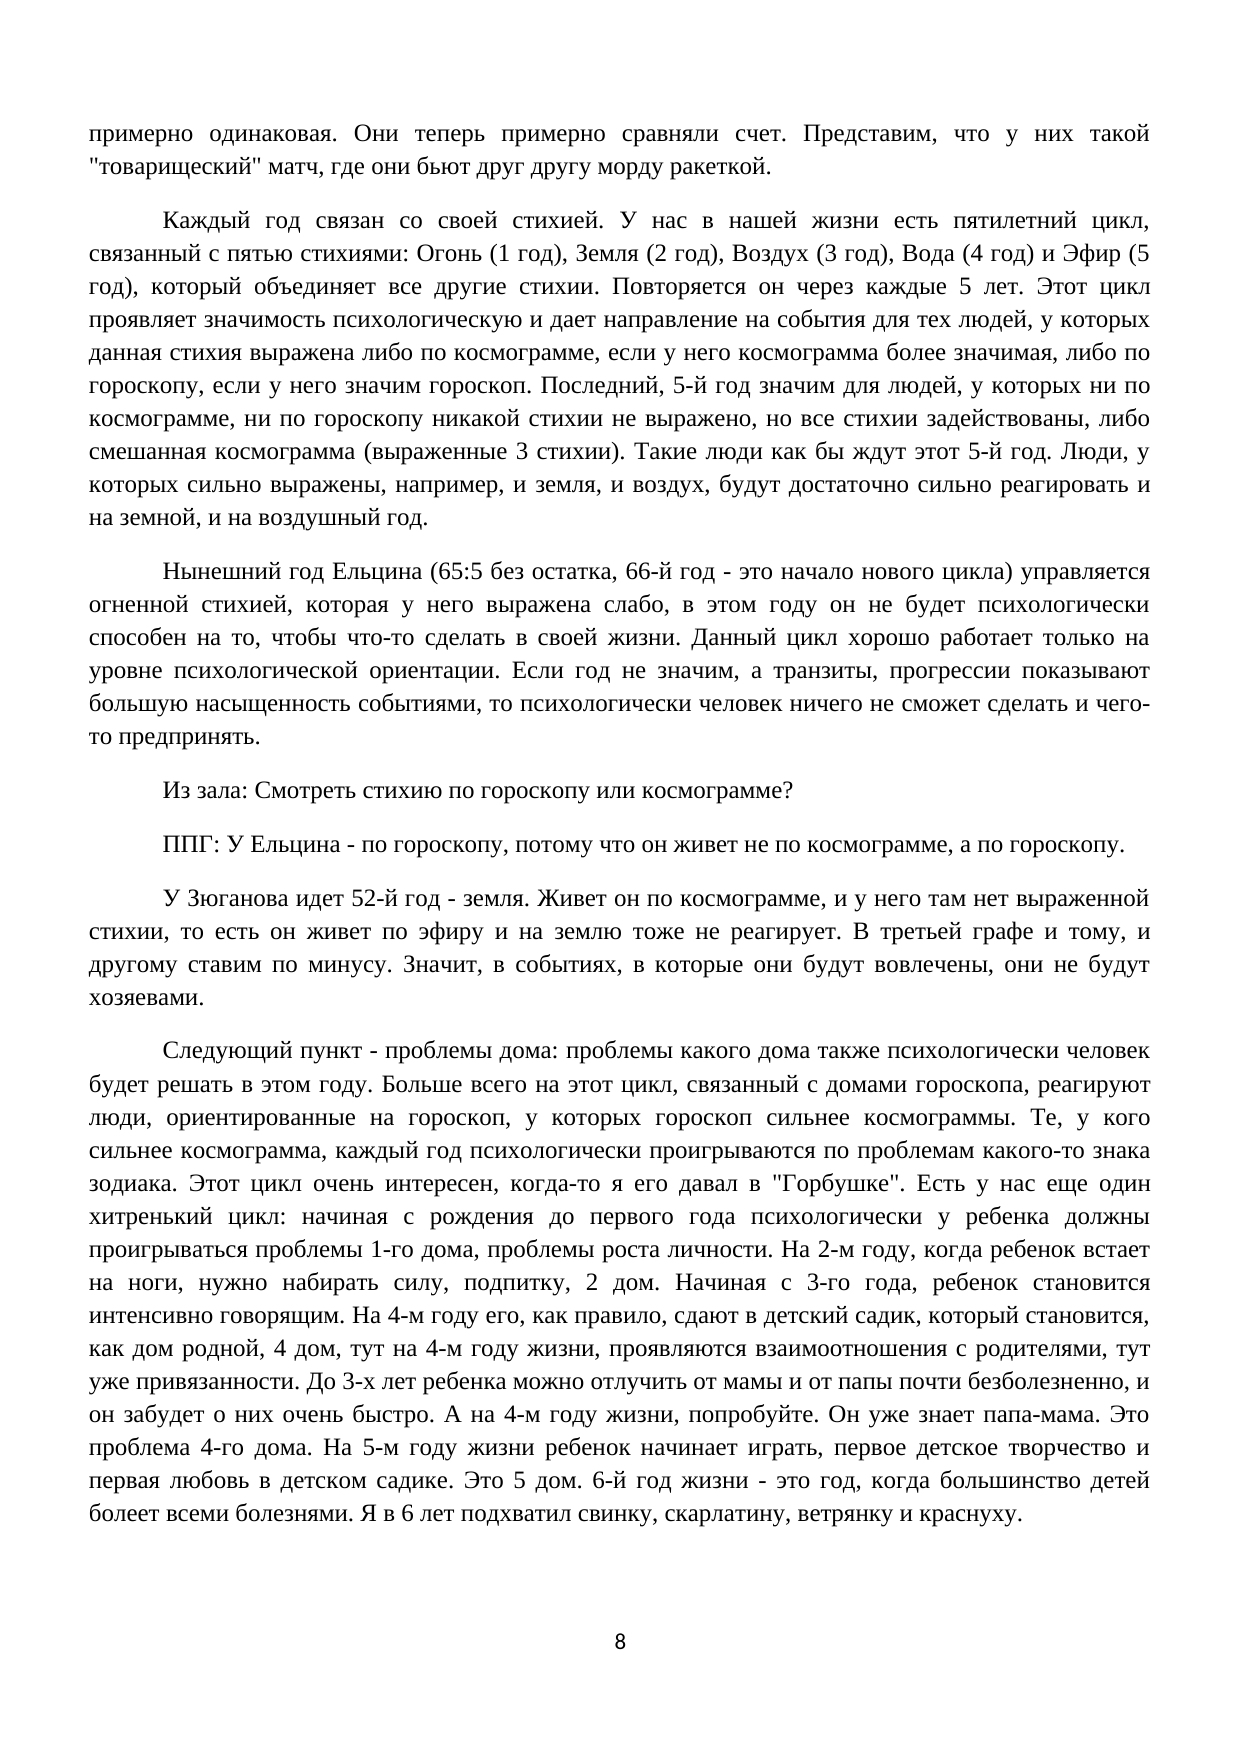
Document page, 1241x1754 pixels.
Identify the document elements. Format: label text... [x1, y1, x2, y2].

text У Зюганова идет 52-й год - земля. Живет он по космограмме, и у него там нет выраженной стихии, то есть он живет по эфиру и на землю тоже не реагирует. В третьей графе и тому, и другому ставим по минусу. Значит, в событиях, в которые они будут вовлечены, они не будут хозяевами. [89, 883, 1152, 1011]
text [89, 118, 1152, 180]
text Следующий пункт - проблемы дома: проблемы какого дома также психологически человек будет решать в этом году. Больше всего на этот цикл, связанный с домами гороскопа, реагируют люди, ориентированные на гороскоп, у которых гороскоп сильнее космограммы. Те, у кого сильнее космограмма, каждый год психологически проигрываются по проблемам какого-то знака зодиака. Этот цикл очень интересен, когда-то я его давал в "Горбушке". Есть у нас еще один хитренький цикл: начиная с рождения до первого года психологически у ребенка должны проигрываться проблемы 1-го дома, проблемы роста личности. На 2-м году, когда ребенок встает на ноги, нужно набирать силу, подпитку, 2 дом. Начиная с 3-го года, ребенок становится интенсивно говорящим. На 4-м году его, как правило, сдают в детский садик, который становится, как дом родной, 4 дом, тут на 4-м году жизни, проявляются взаимоотношения с родителями, тут уже привязанности. До 3-х лет ребенка можно отлучить от мамы и от папы почти безболезненно, и он забудет о них очень быстро. А на 4-м году жизни, попробуйте. Он уже знает папа-мама. Это проблема 4-го дома. На 5-м году жизни ребенок начинает играть, первое детское творчество и первая любовь в детском садике. Это 5 дом. 6-й год жизни - это год, когда большинство детей болеет всеми болезнями. Я в 6 лет подхватил свинку, скарлатину, ветрянку и краснуху. [89, 1036, 1152, 1527]
text Каждый год связан со своей стихией. У нас в нашей жизни есть пятилетний цикл, связанный с пятью стихиями: Огонь (1 год), Земля (2 год), Воздух (3 год), Вода (4 год) и Эфир (5 год), который объединяет все другие стихии. Повторяется он через каждые 5 лет. Этот цикл проявляет значимость психологическую и дает направление на события для тех людей, у которых данная стихия выражена либо по космограмме, если у него космограмма более значимая, либо по гороскопу, если у него значим гороскоп. Последний, 5-й год значим для людей, у которых ни по космограмме, ни по гороскопу никакой стихии не выражено, но все стихии задействованы, либо смешанная космограмма (выраженные 3 стихии). Такие люди как бы ждут этот 5-й год. Люди, у которых сильно выражены, например, и земля, и воздух, будут достаточно сильно реагировать и на земной, и на воздушный год. [89, 205, 1152, 531]
text Из зала: Смотреть стихию по гороскопу или космограмме? [89, 775, 1152, 804]
text Нынешний год Ельцина (65:5 без остатка, 66-й год - это начало нового цикла) управляется огненной стихией, которая у него выражена слабо, в этом году он не будет психологически способен на то, чтобы что-то сделать в своей жизни. Данный цикл хорошо работает только на уровне психологической ориентации. Если год не значим, а транзиты, прогрессии показывают большую насыщенность событиями, то психологически человек ничего не сможет сделать и чего-то предпринять. [89, 556, 1152, 750]
text ППГ: У Ельцина - по гороскопу, потому что он живет не по космограмме, а по гороскопу. [89, 829, 1152, 858]
